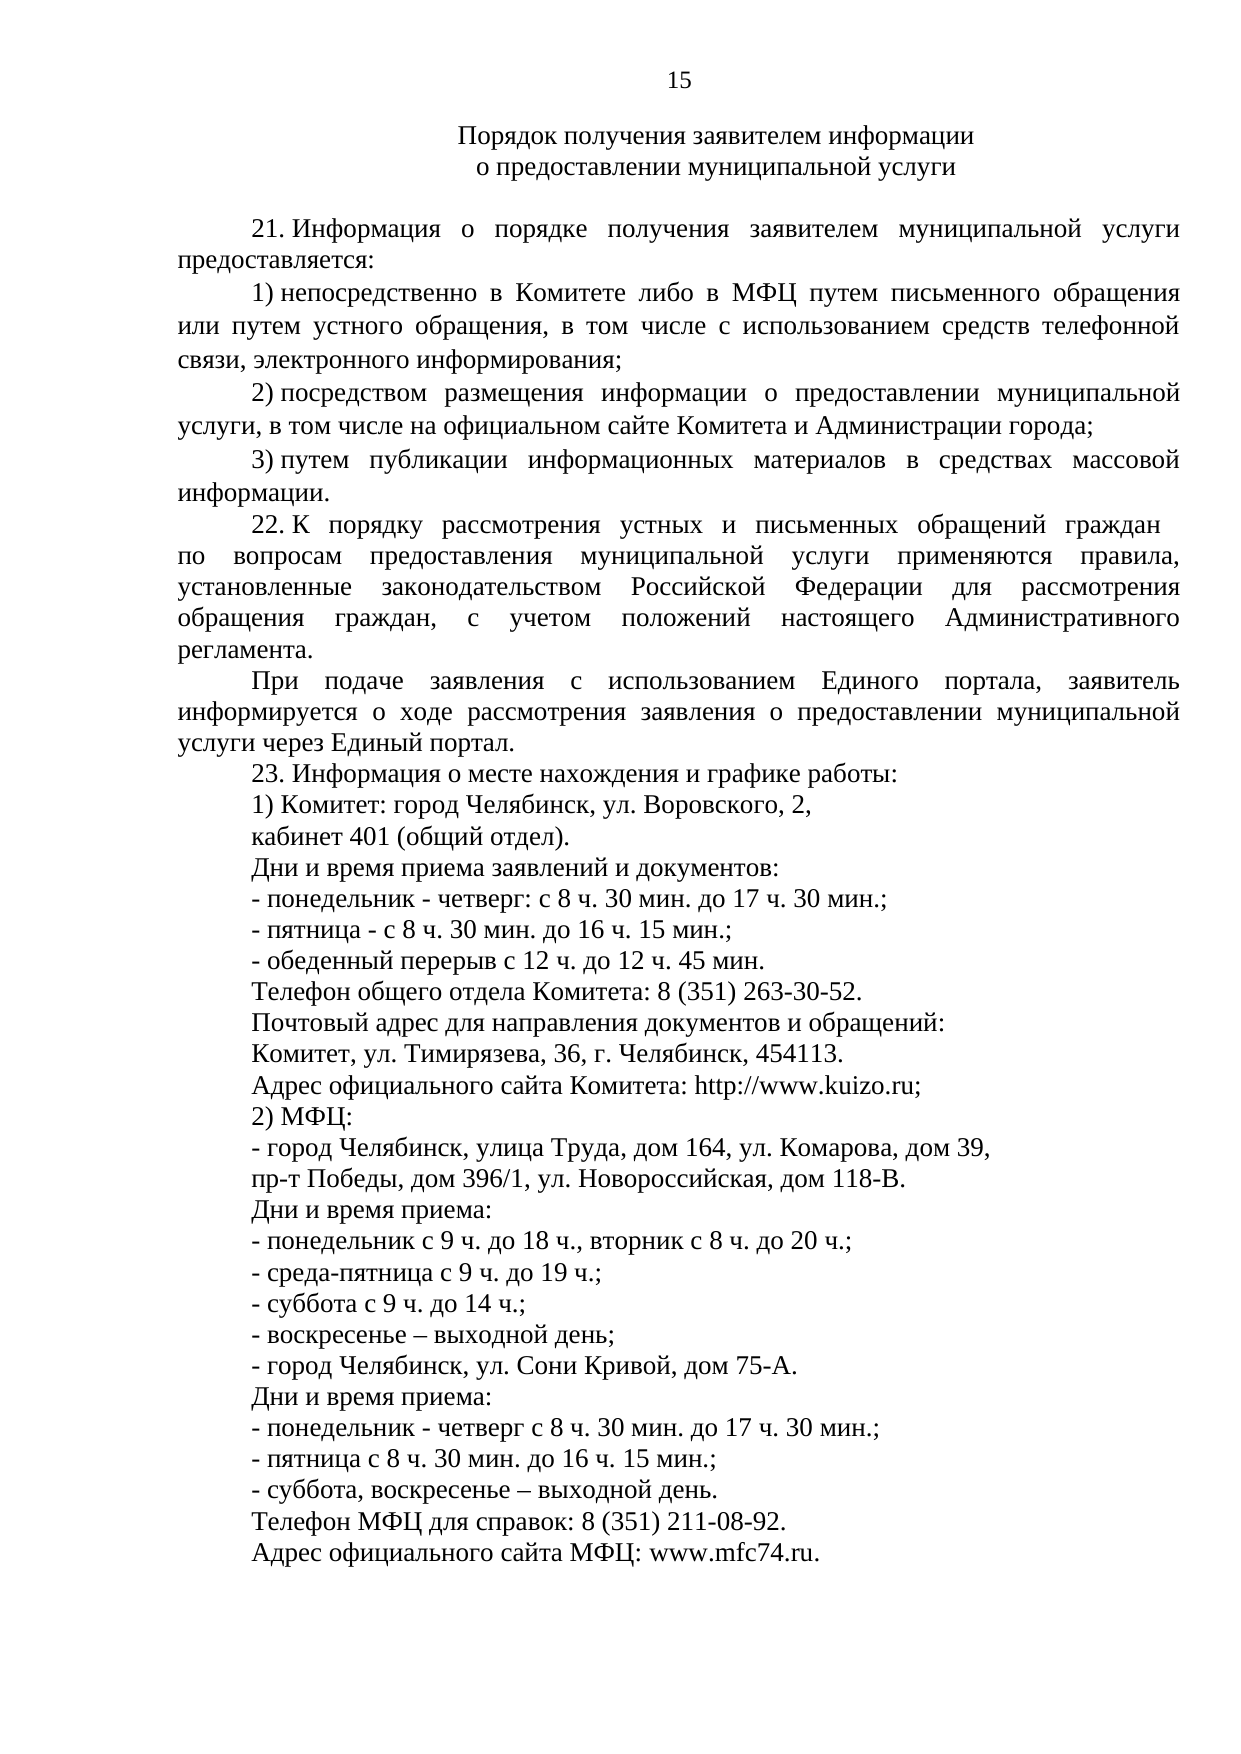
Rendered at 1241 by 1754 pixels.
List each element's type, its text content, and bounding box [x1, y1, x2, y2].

text - пятница с 8 ч. 30 мин. до 16 ч. 15 мин.; [177, 1442, 1181, 1474]
text 1) Комитет: город Челябинск, ул. Воровского, 2, [177, 788, 1181, 819]
text 3) путем публикации информационных материалов в средствах массовой информации. [177, 441, 1181, 508]
text Дни и время приема: [177, 1193, 1181, 1224]
text - суббота с 9 ч. до 14 ч.; [177, 1287, 1181, 1318]
text При подаче заявления с использованием Единого портала, заявитель информируется о ходе рассмотрения заявления о предоставлении муниципальной услуги через Единый портал. [177, 664, 1181, 757]
text 22. К порядку рассмотрения устных и письменных обращений граждан по вопросам предоставления муниципальной услуги применяются правила, установленные законодательством Российской Федерации для рассмотрения обращения граждан, с учетом положений настоящего Административного регламента. [177, 508, 1181, 664]
text Почтовый адрес для направления документов и обращений: [177, 1006, 1181, 1038]
text - понедельник с 9 ч. до 18 ч., вторник с 8 ч. до 20 ч.; [177, 1224, 1181, 1256]
text - воскресенье – выходной день; [177, 1318, 1181, 1349]
text - среда-пятница с 9 ч. до 19 ч.; [177, 1256, 1181, 1287]
text Адрес официального сайта МФЦ: www.mfc74.ru. [177, 1536, 1181, 1567]
text - город Челябинск, ул. Сони Кривой, дом 75-А. [177, 1349, 1181, 1380]
text Порядок получения заявителем информации [177, 119, 1181, 150]
text 1) непосредственно в Комитете либо в МФЦ путем письменного обращения или путем устного обращения, в том числе с использованием средств телефонной связи, электронного информирования; [177, 275, 1181, 375]
text кабинет 401 (общий отдел). [177, 819, 1181, 851]
text 2) МФЦ: [177, 1100, 1181, 1131]
text - понедельник - четверг: с 8 ч. 30 мин. до 17 ч. 30 мин.; [177, 882, 1181, 913]
text - город Челябинск, улица Труда, дом 164, ул. Комарова, дом 39, [177, 1131, 1181, 1162]
text Адрес официального сайта Комитета: http://www.kuizo.ru; [177, 1069, 1181, 1100]
text Дни и время приема: [177, 1380, 1181, 1411]
text Дни и время приема заявлений и документов: [177, 851, 1181, 882]
text Комитет, ул. Тимирязева, 36, г. Челябинск, 454113. [177, 1038, 1181, 1069]
text Телефон общего отдела Комитета: 8 (351) 263-30-52. [177, 975, 1181, 1006]
text 21. Информация о порядке получения заявителем муниципальной услуги предоставляется: [177, 212, 1181, 275]
text о предоставлении муниципальной услуги [177, 150, 1181, 181]
text 2) посредством размещения информации о предоставлении муниципальной услуги, в том числе на официальном сайте Комитета и Администрации города; [177, 375, 1181, 441]
text 23. Информация о месте нахождения и графике работы: [177, 757, 1181, 788]
text Телефон МФЦ для справок: 8 (351) 211-08-92. [177, 1505, 1181, 1536]
text - пятница - с 8 ч. 30 мин. до 16 ч. 15 мин.; [177, 913, 1181, 944]
text - суббота, воскресенье – выходной день. [177, 1474, 1181, 1505]
text пр-т Победы, дом 396/1, ул. Новороссийская, дом 118-В. [177, 1162, 1181, 1193]
text - обеденный перерыв с 12 ч. до 12 ч. 45 мин. [177, 944, 1181, 975]
text - понедельник - четверг с 8 ч. 30 мин. до 17 ч. 30 мин.; [177, 1411, 1181, 1442]
